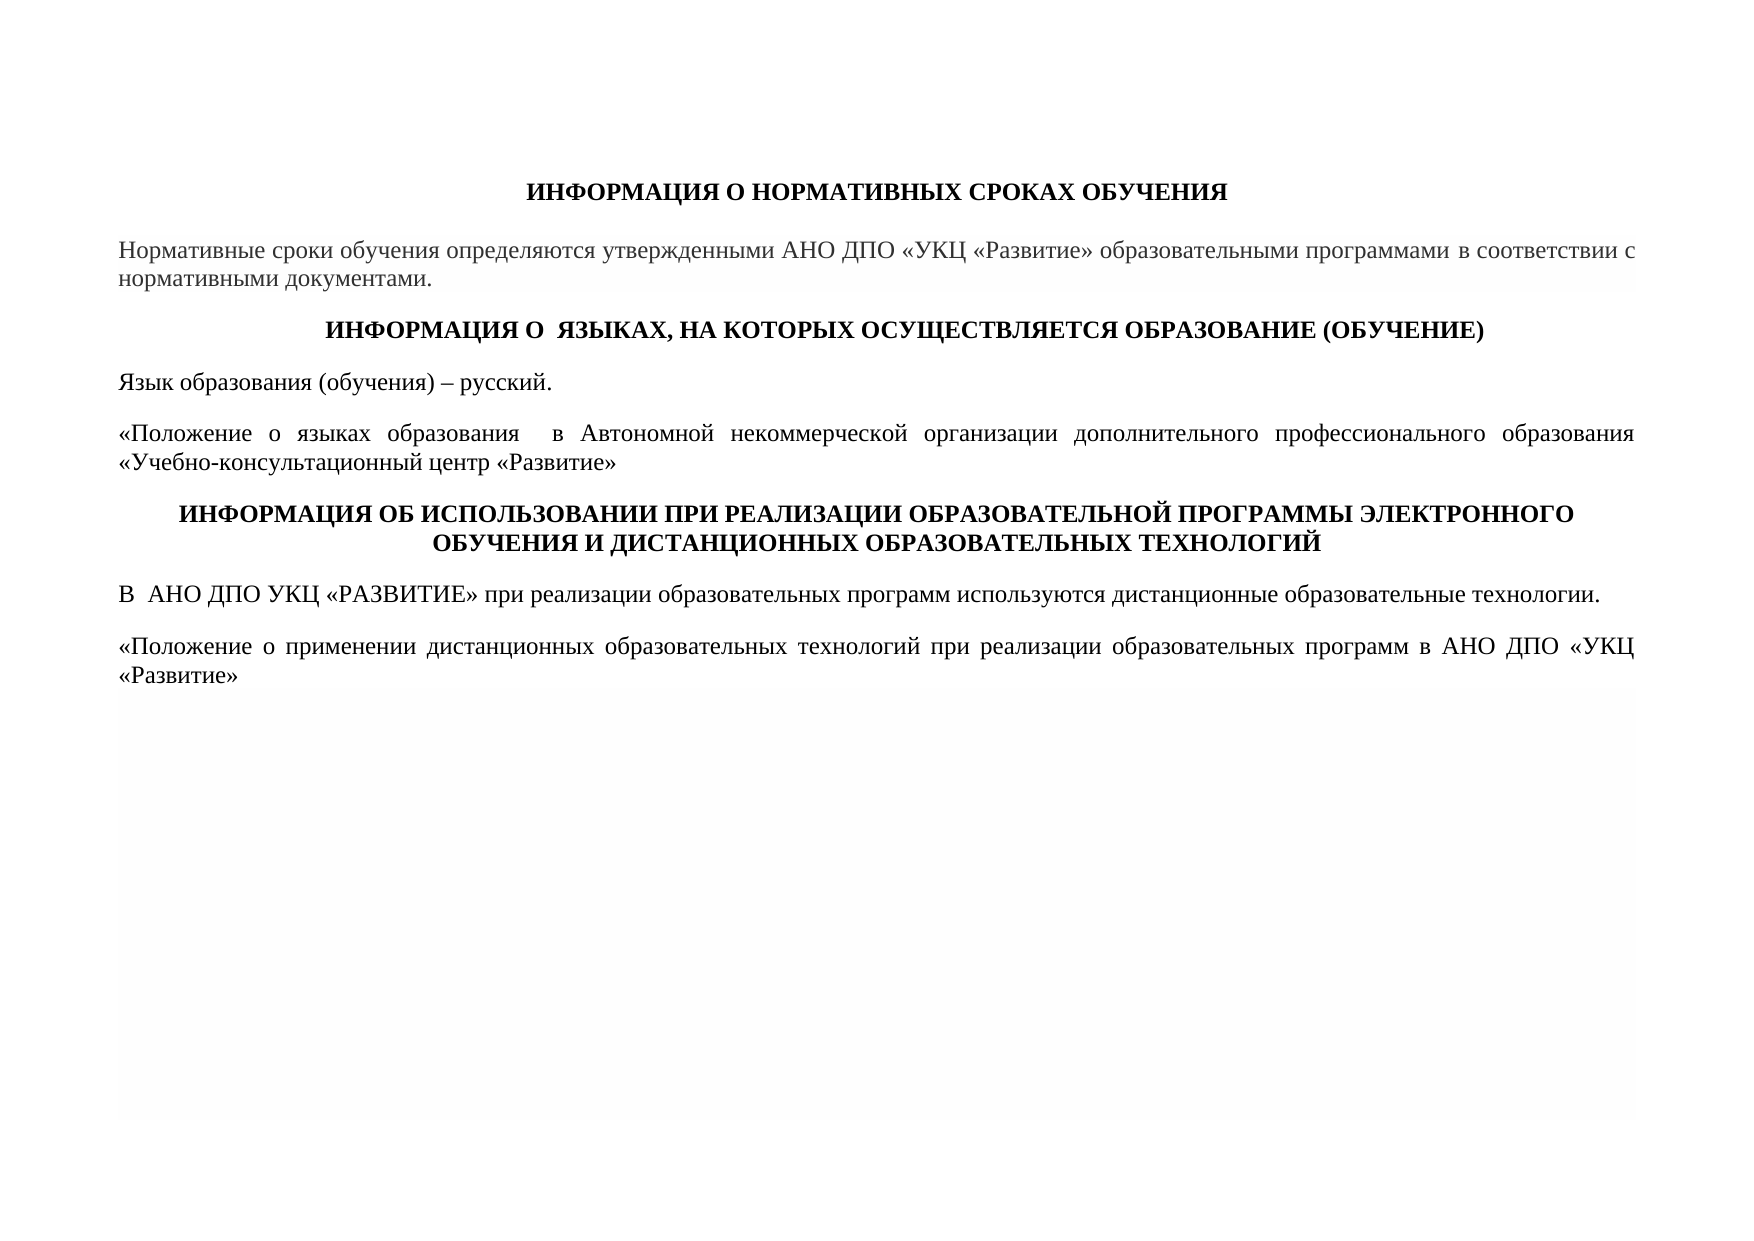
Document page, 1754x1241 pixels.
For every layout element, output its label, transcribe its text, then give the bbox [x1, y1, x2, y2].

text ИНФОРМАЦИЯ О НОРМАТИВНЫХ СРОКАХ ОБУЧЕНИЯ [118, 177, 1636, 206]
text ИНФОРМАЦИЯ ОБ ИСПОЛЬЗОВАНИИ ПРИ РЕАЛИЗАЦИИ ОБРАЗОВАТЕЛЬНОЙ ПРОГРАММЫ ЭЛЕКТРОННОГО ОБУЧЕНИЯ И ДИСТАНЦИОННЫХ ОБРАЗОВАТЕЛЬНЫХ ТЕХНОЛОГИЙ [118, 499, 1636, 556]
text Язык образования (обучения) – русский. [118, 367, 1636, 396]
text В АНО ДПО УКЦ «РАЗВИТИЕ» при реализации образовательных программ используются дистанционные образовательные технологии. [118, 579, 1636, 608]
text Нормативные сроки обучения определяются утвержденными АНО ДПО «УКЦ «Развитие» образовательными программами в соответствии с нормативными документами. [118, 235, 1636, 292]
text «Положение о языках образования в Автономной некоммерческой организации дополнительного профессионального образования «Учебно-консультационный центр «Развитие» [118, 418, 1636, 476]
text ИНФОРМАЦИЯ О ЯЗЫКАХ, НА КОТОРЫХ ОСУЩЕСТВЛЯЕТСЯ ОБРАЗОВАНИЕ (ОБУЧЕНИЕ) [118, 315, 1636, 344]
text «Положение о применении дистанционных образовательных технологий при реализации образовательных программ в АНО ДПО «УКЦ «Развитие» [118, 631, 1636, 688]
